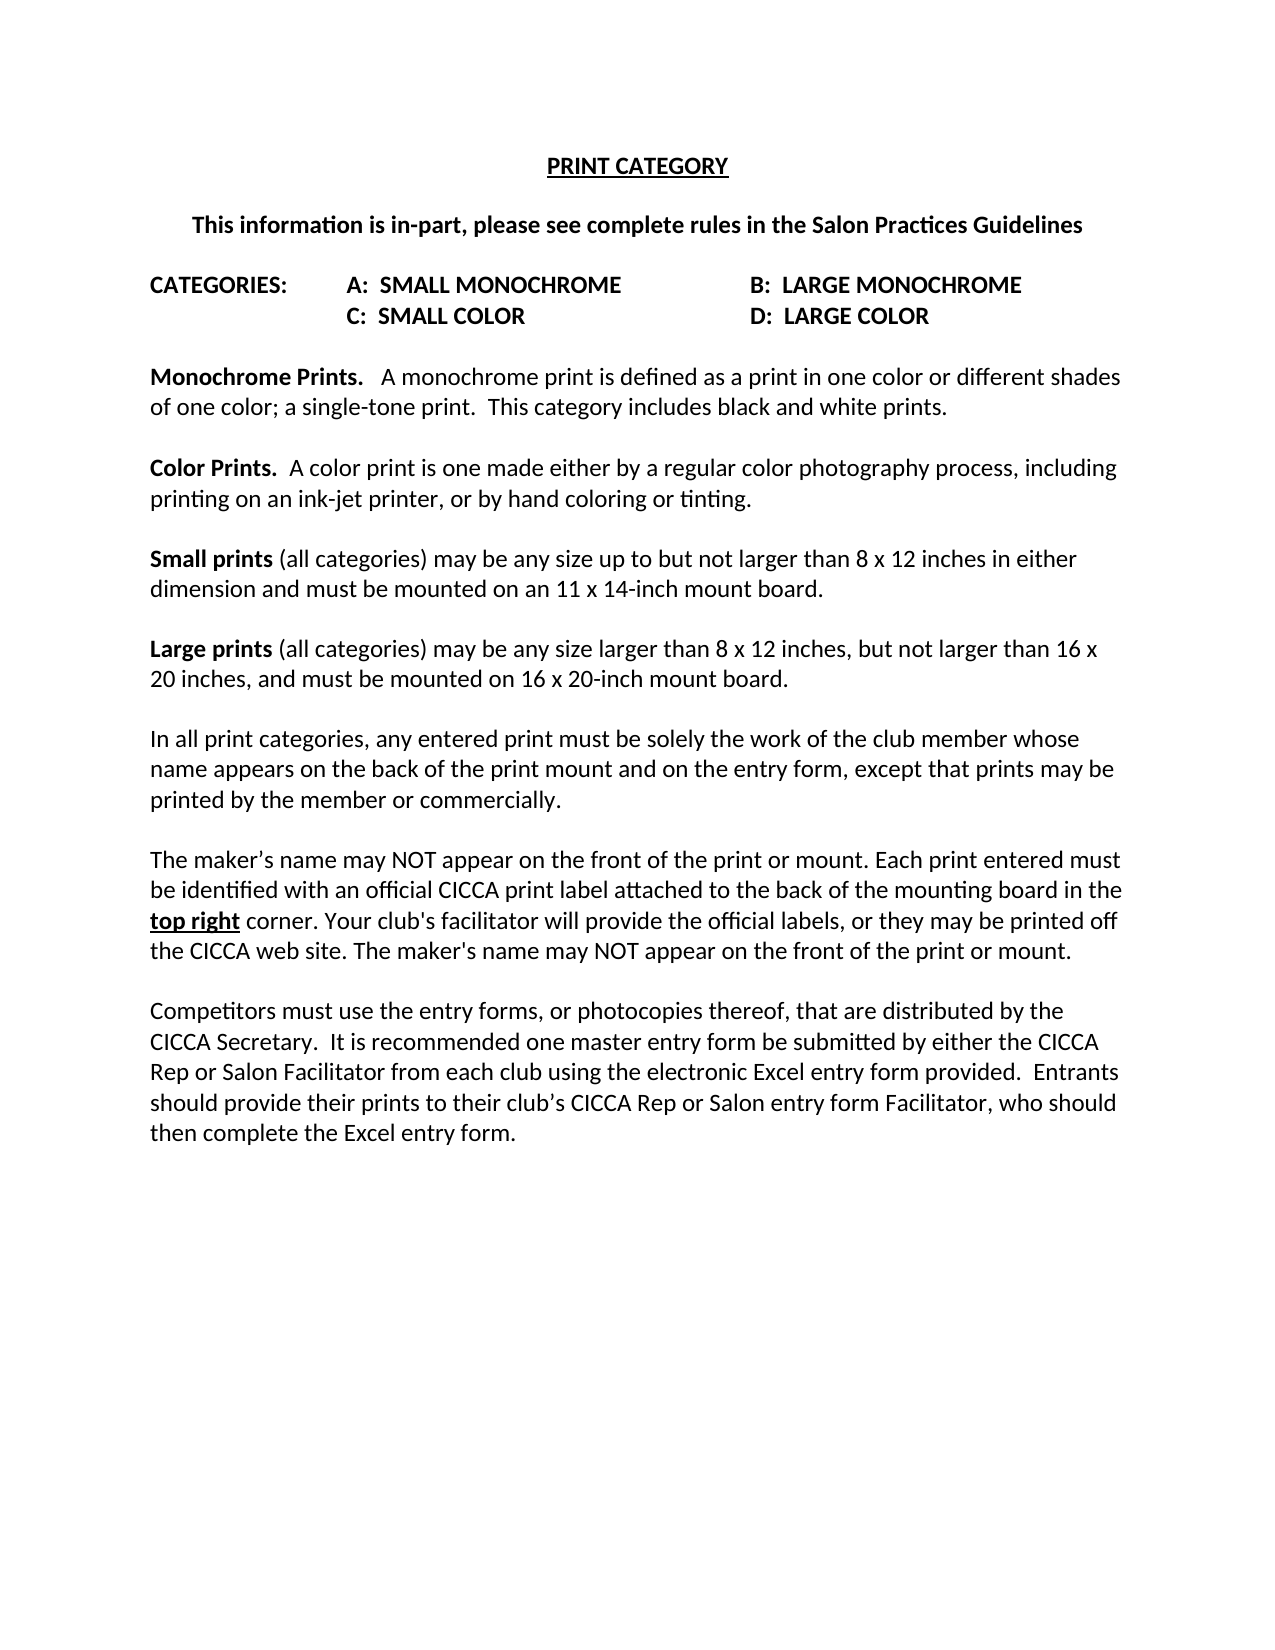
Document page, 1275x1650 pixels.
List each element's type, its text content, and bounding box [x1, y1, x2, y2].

text Monochrome Prints. A monochrome print is defined as a print in one color or different shades of one color; a single-tone print. This category includes black and white prints. [150, 361, 1125, 422]
text The maker’s name may NOT appear on the front of the print or mount. Each print entered must be identified with an official CICCA print label attached to the back of the mounting board in the top right corner. Your club's facilitator will provide the official labels, or they may be printed off the CICCA web site. The maker's name may NOT appear on the front of the print or mount. [150, 844, 1125, 966]
text Color Prints. A color print is one made either by a regular color photography process, including printing on an ink-jet printer, or by hand coloring or tinting. [150, 452, 1125, 513]
text This information is in-part, please see complete rules in the Salon Practices Guidelines [150, 210, 1125, 240]
text Small prints (all categories) may be any size up to but not larger than 8 x 12 inches in either dimension and must be mounted on an 11 x 14-inch mount board. [150, 543, 1125, 604]
text In all print categories, any entered print must be solely the work of the club member whose name appears on the back of the print mount and on the entry form, except that prints may be printed by the member or commercially. [150, 723, 1125, 815]
text PRINT CATEGORY [150, 150, 1125, 181]
text CATEGORIES: A: SMALL MONOCHROME B: LARGE MONOCHROME [150, 269, 1125, 300]
text Large prints (all categories) may be any size larger than 8 x 12 inches, but not larger than 16 x 20 inches, and must be mounted on 16 x 20-inch mount board. [150, 633, 1125, 694]
text C: SMALL COLOR D: LARGE COLOR [150, 300, 1125, 330]
text Competitors must use the entry forms, or photocopies thereof, that are distributed by the CICCA Secretary. It is recommended one master entry form be submitted by either the CICCA Rep or Salon Facilitator from each club using the electronic Excel entry form provided. Entrants should provide their prints to their club’s CICCA Rep or Salon entry form Facilitator, who should then complete the Excel entry form. [150, 995, 1125, 1148]
